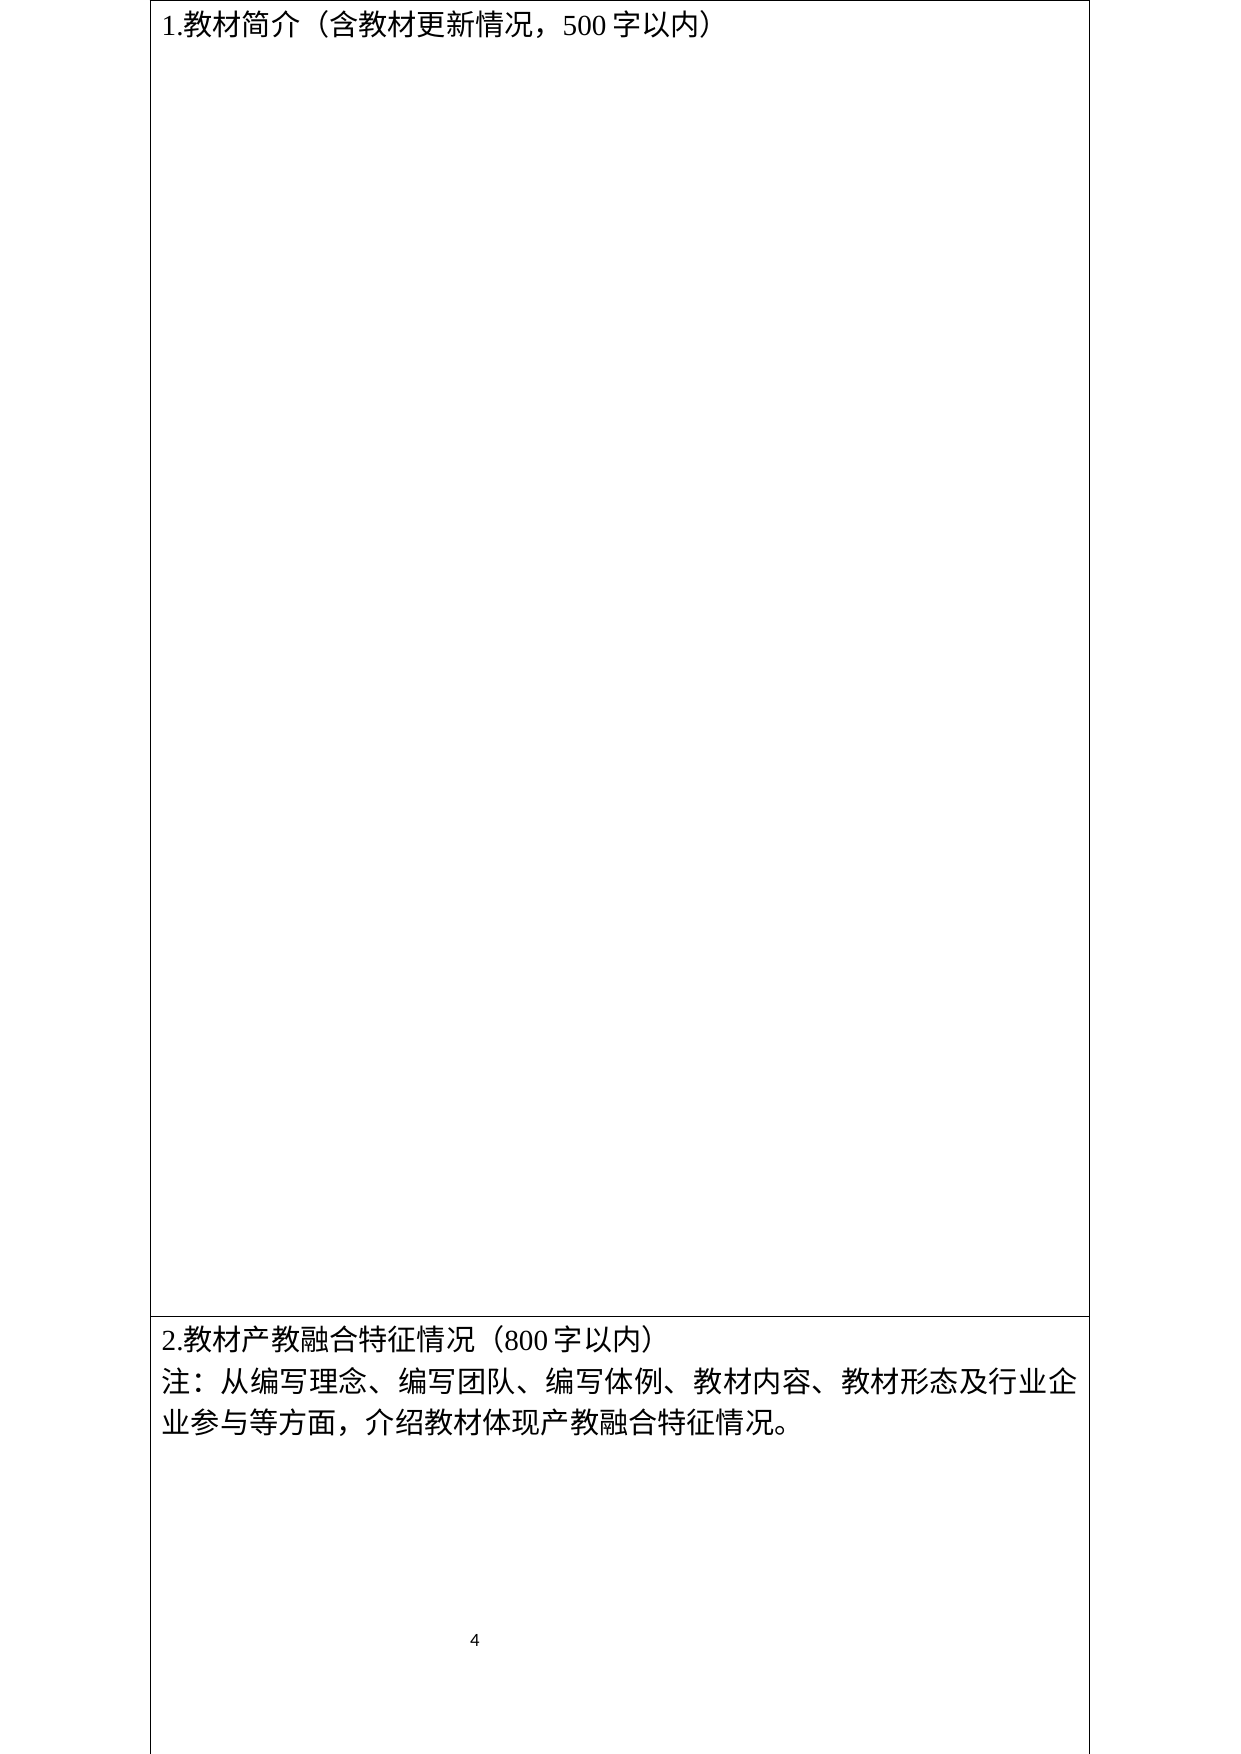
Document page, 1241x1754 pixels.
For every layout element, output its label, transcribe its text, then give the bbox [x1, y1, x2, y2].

table_header 1.教材简介（含教材更新情况，500字以内） [151, 1, 1089, 1316]
table_cell 2.教材产教融合特征情况（800字以内） 注：从编写理念、编写团队、编写体例、教材内容、教材形态及行业企业参与等方面，介绍教材体现产教融合特征情况。 [151, 1317, 1089, 1754]
